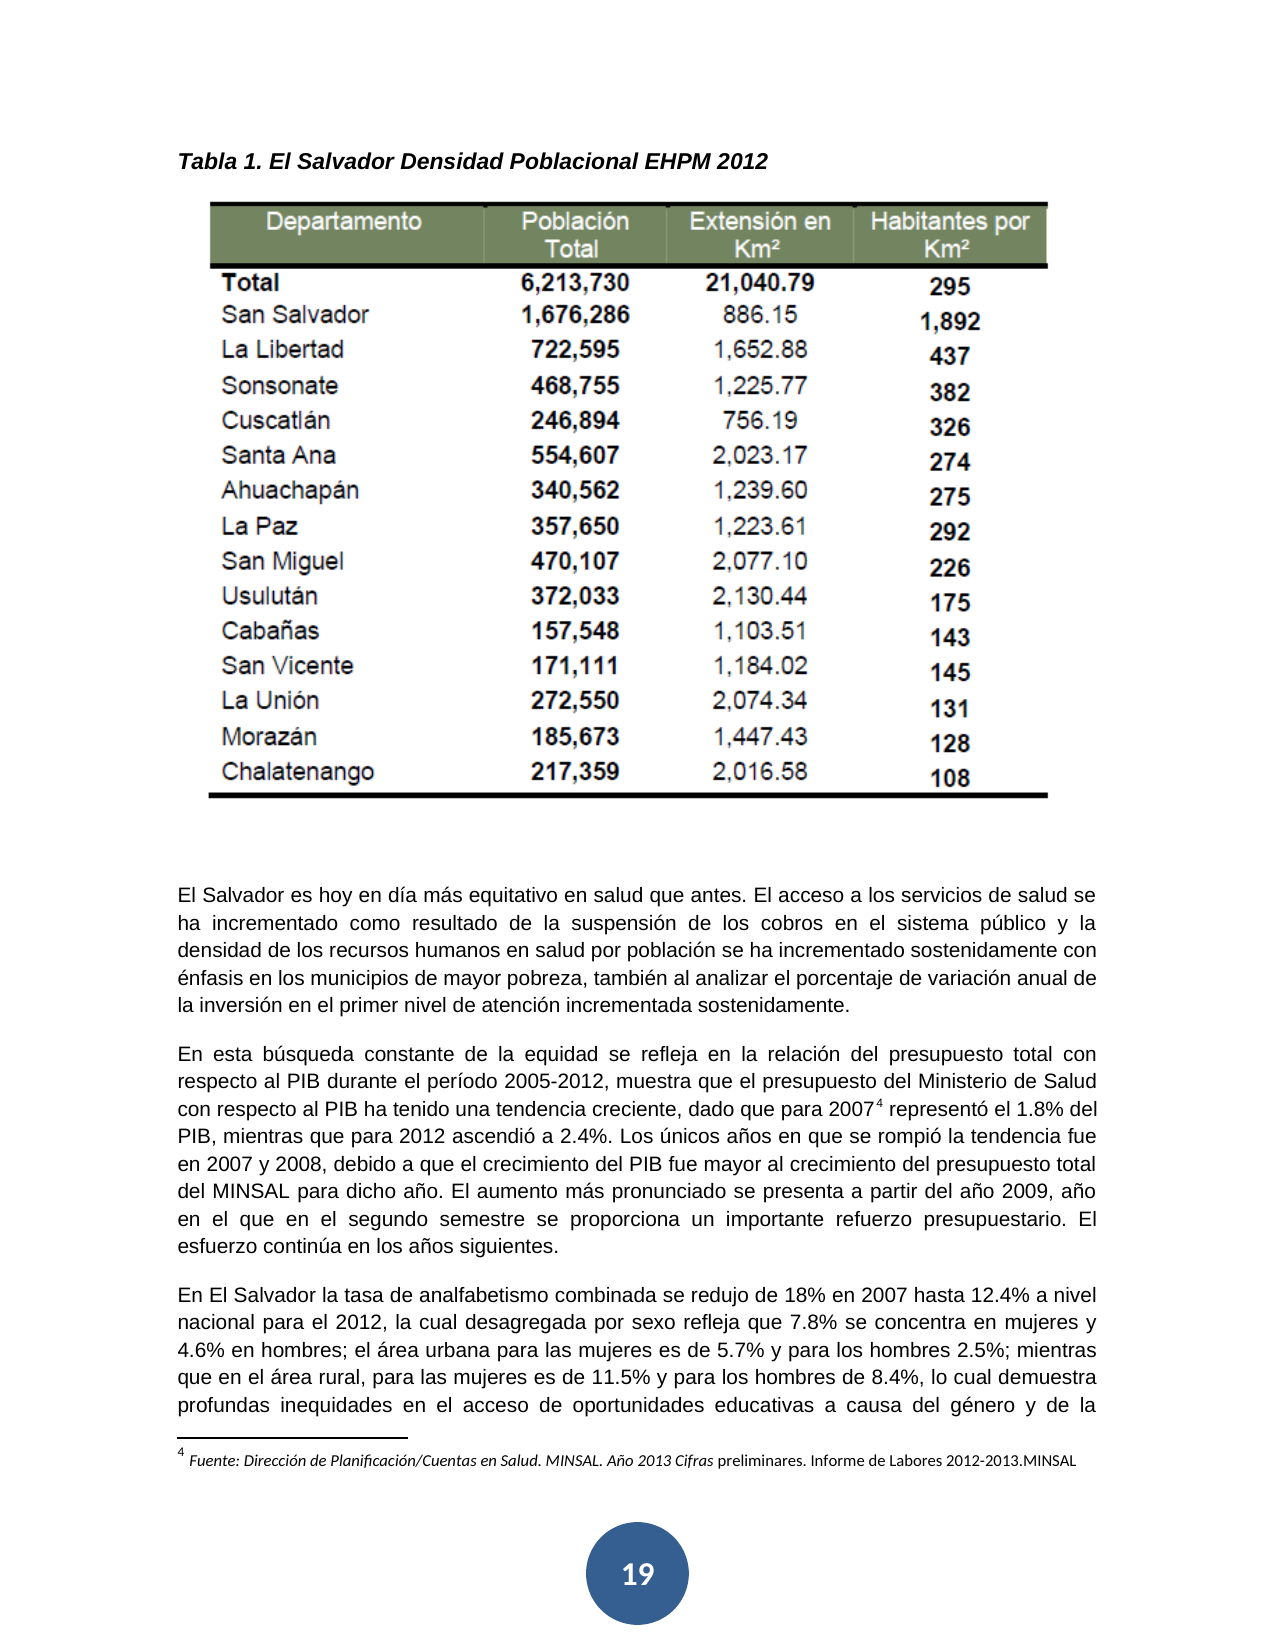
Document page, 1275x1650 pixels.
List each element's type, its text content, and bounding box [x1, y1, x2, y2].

text Tabla 1. El Salvador Densidad Poblacional EHPM 2012 [177, 148, 1098, 174]
text El Salvador es hoy en día más equitativo en salud que antes. El acceso a los servicios de salud se ha incrementado como resultado de la suspensión de los cobros en el sistema público y la densidad de los recursos humanos en salud por población se ha incrementado sostenidamente con énfasis en los municipios de mayor pobreza, también al analizar el porcentaje de variación anual de la inversión en el primer nivel de atención incrementada sostenidamente. [177, 199, 1098, 1017]
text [177, 1282, 1098, 1416]
text En esta búsqueda constante de la equidad se refleja en la relación del presupuesto total con respecto al PIB durante el período 2005-2012, muestra que el presupuesto del Ministerio de Salud con respecto al PIB ha tenido una tendencia creciente, dado que para 2007 representó el 1.8% del PIB, mientras que para 2012 ascendió a 2.4%. Los únicos años en que se rompió la tendencia fue en 2007 y 2008, debido a que el crecimiento del PIB fue mayor al crecimiento del presupuesto total del MINSAL para dicho año. El aumento más pronunciado se presenta a partir del año 2009, año en el que en el segundo semestre se proporciona un importante refuerzo presupuestario. El esfuerzo continúa en los años siguientes. [177, 1042, 1098, 1258]
